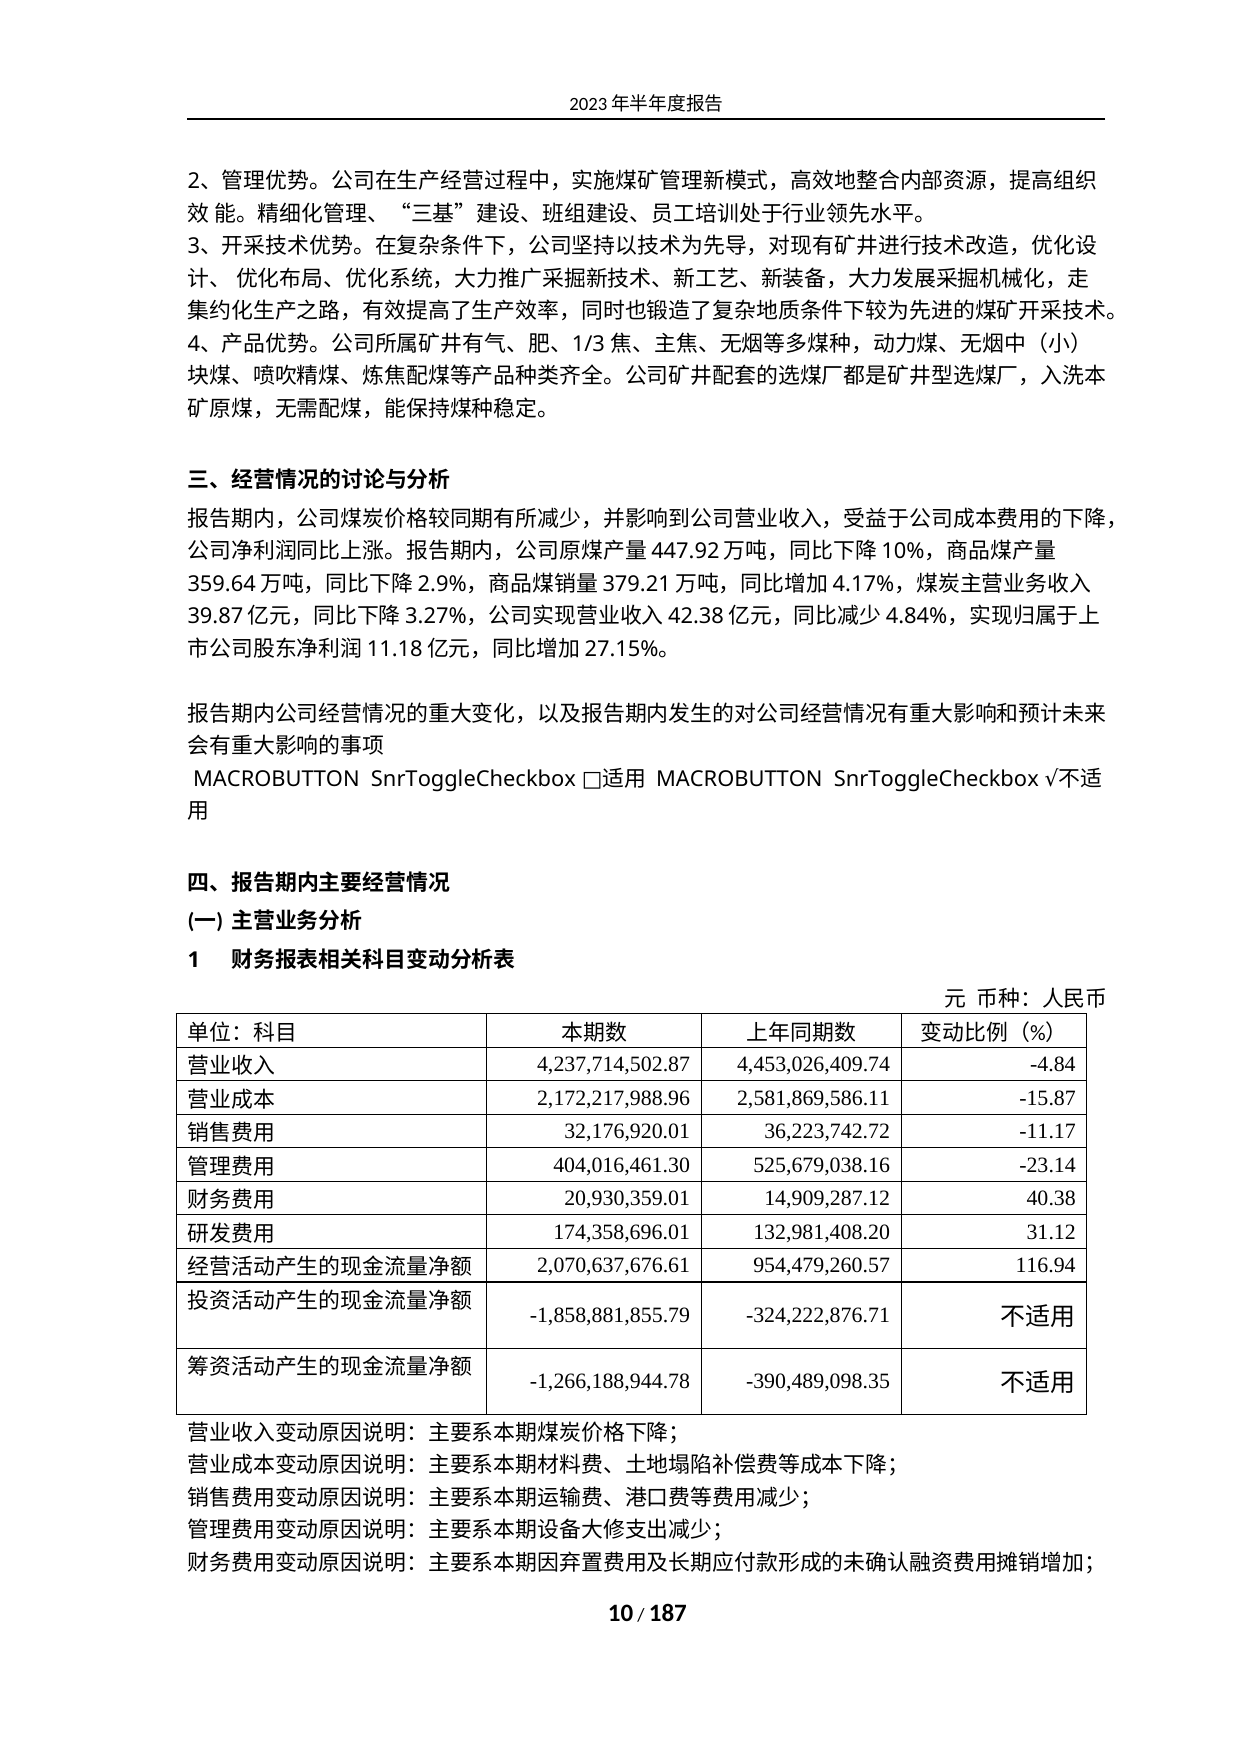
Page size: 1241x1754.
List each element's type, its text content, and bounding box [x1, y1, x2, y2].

subtitle 财务报表相关科目变动分析表 [187, 942, 1107, 974]
subtitle 主营业务分析 [187, 903, 1107, 936]
subtitle 报告期内主要经营情况 [187, 864, 1107, 897]
